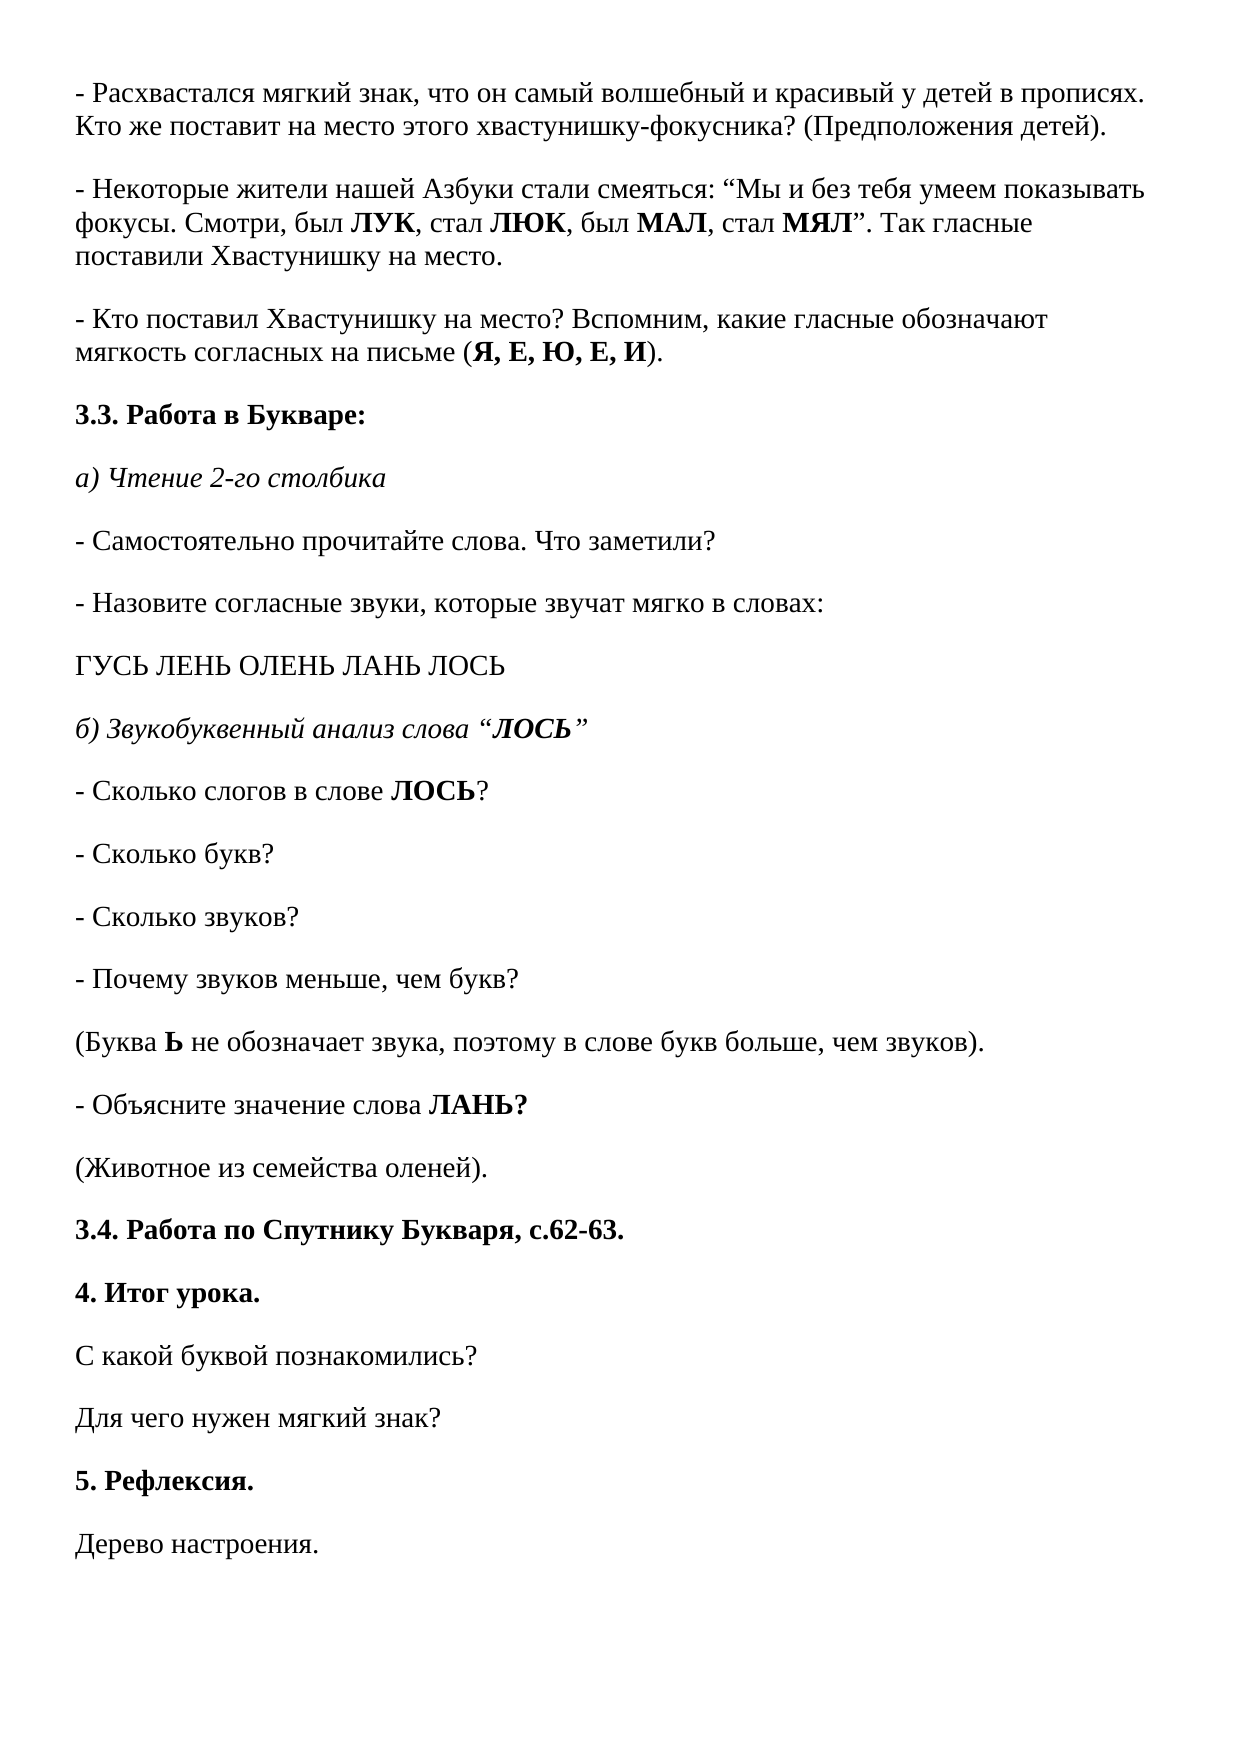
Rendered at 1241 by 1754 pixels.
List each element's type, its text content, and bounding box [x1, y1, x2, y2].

text - Самостоятельно прочитайте слова. Что заметили? [75, 523, 1165, 556]
text (Животное из семейства оленей). [75, 1150, 1165, 1183]
text 5. Рефлексия. [75, 1463, 1165, 1497]
text 3.4. Работа по Спутнику Букваря, с.62-63. [75, 1212, 1165, 1246]
text - Назовите согласные звуки, которые звучат мягко в словах: [75, 585, 1165, 619]
text ГУСЬ ЛЕНЬ ОЛЕНЬ ЛАНЬ ЛОСЬ [75, 648, 1165, 682]
text 4. Итог урока. [75, 1275, 1165, 1309]
text - Некоторые жители нашей Азбуки стали смеяться: “Мы и без тебя умеем показывать фокусы. Смотри, был ЛУК, стал ЛЮК, был МАЛ, стал МЯЛ”. Так гласные поставили Хвастунишку на место. [75, 171, 1165, 272]
text - Кто поставил Хвастунишку на место? Вспомним, какие гласные обозначают мягкость согласных на письме (Я, Е, Ю, Е, И). [75, 301, 1165, 368]
text - Сколько слогов в слове ЛОСЬ? [75, 773, 1165, 807]
text Для чего нужен мягкий знак? [75, 1401, 1165, 1434]
text - Почему звуков меньше, чем букв? [75, 962, 1165, 995]
text б) Звукобуквенный анализ слова “ЛОСЬ” [75, 711, 1165, 744]
text 3.3. Работа в Букваре: [75, 397, 1165, 431]
text (Буква Ь не обозначает звука, поэтому в слове букв больше, чем звуков). [75, 1024, 1165, 1058]
text а) Чтение 2-го столбика [75, 460, 1165, 493]
text - Объясните значение слова ЛАНЬ? [75, 1087, 1165, 1121]
text - Сколько звуков? [75, 899, 1165, 932]
text С какой буквой познакомились? [75, 1338, 1165, 1371]
text - Сколько букв? [75, 836, 1165, 870]
text Дерево настроения. [75, 1526, 1165, 1559]
text - Расхвастался мягкий знак, что он самый волшебный и красивый у детей в прописях. Кто же поставит на место этого хвастунишку-фокусника? (Предположения детей). [75, 75, 1165, 142]
